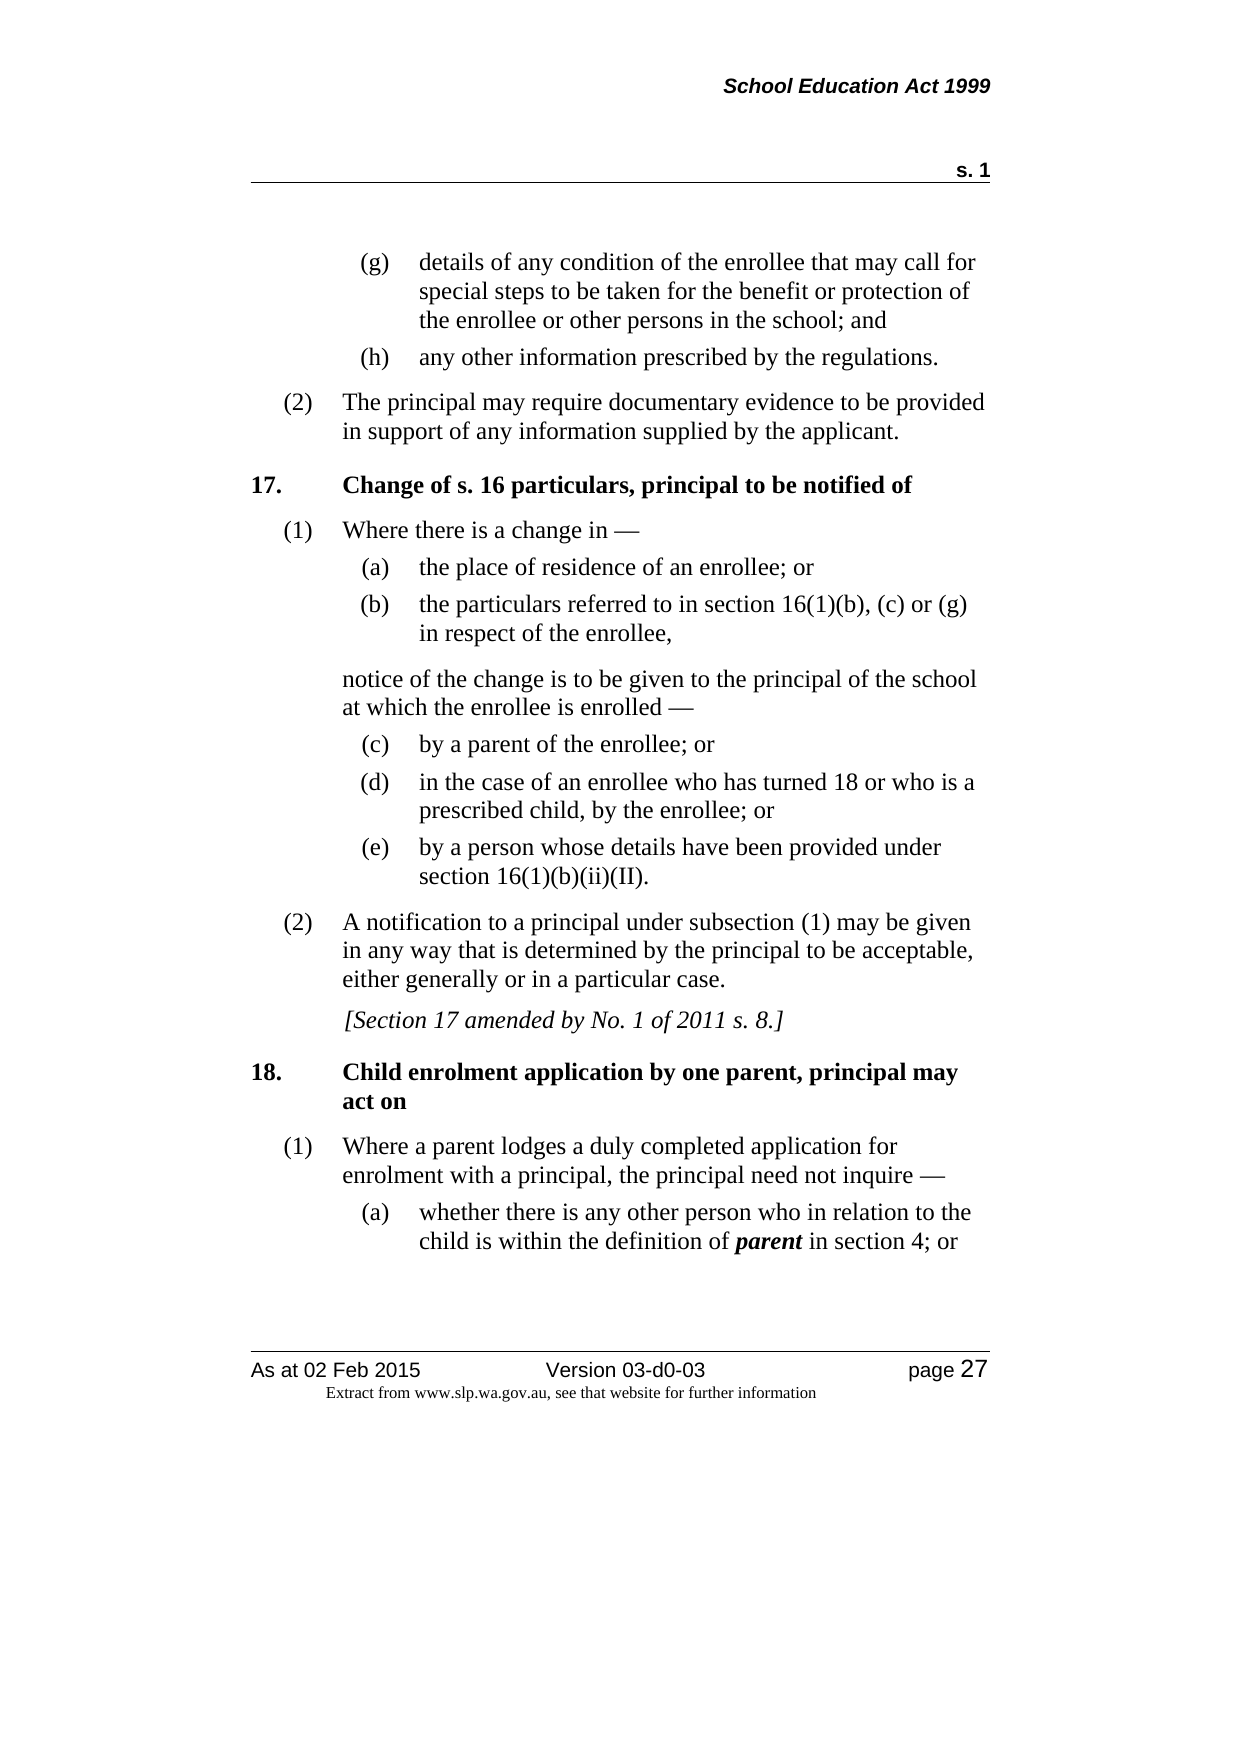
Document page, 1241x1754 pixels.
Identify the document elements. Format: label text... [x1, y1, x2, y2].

text (1) Where a parent lodges a duly completed application for enrolment with a principal, the principal need not inquire — [251, 1131, 990, 1189]
text (e) by a person whose details have been provided under section 16(1)(b)(ii)(II). [251, 832, 990, 890]
text (c) by a parent of the enrollee; or [251, 729, 990, 758]
text notice of the change is to be given to the principal of the school at which the enrollee is enrolled — [251, 664, 990, 721]
text [Section 17 amended by No. 1 of 2011 s. 8.] [251, 1005, 990, 1034]
text (1) Where there is a change in — [251, 515, 990, 544]
text (b) the particulars referred to in section 16(1)(b), (c) or (g) in respect of the enrollee, [251, 589, 990, 647]
subtitle 17. Change of s. 16 particulars, principal to be notified of [251, 470, 990, 499]
text (a) whether there is any other person who in relation to the child is within the definition of parent in section 4; or [251, 1197, 990, 1254]
subtitle 18. Child enrolment application by one parent, principal may act on [251, 1057, 990, 1114]
text (2) The principal may require documentary evidence to be provided in support of any information supplied by the applicant. [251, 387, 990, 445]
text (a) the place of residence of an enrollee; or [251, 552, 990, 581]
text (h) any other information prescribed by the regulations. [251, 342, 990, 371]
text (d) in the case of an enrollee who has turned 18 or who is a prescribed child, by the enrollee; or [251, 767, 990, 824]
text (g) details of any condition of the enrollee that may call for special steps to be taken for the benefit or protection of the enrollee or other persons in the school; and [251, 247, 990, 334]
text (2) A notification to a principal under subsection (1) may be given in any way that is determined by the principal to be acceptable, either generally or in a particular case. [251, 907, 990, 993]
